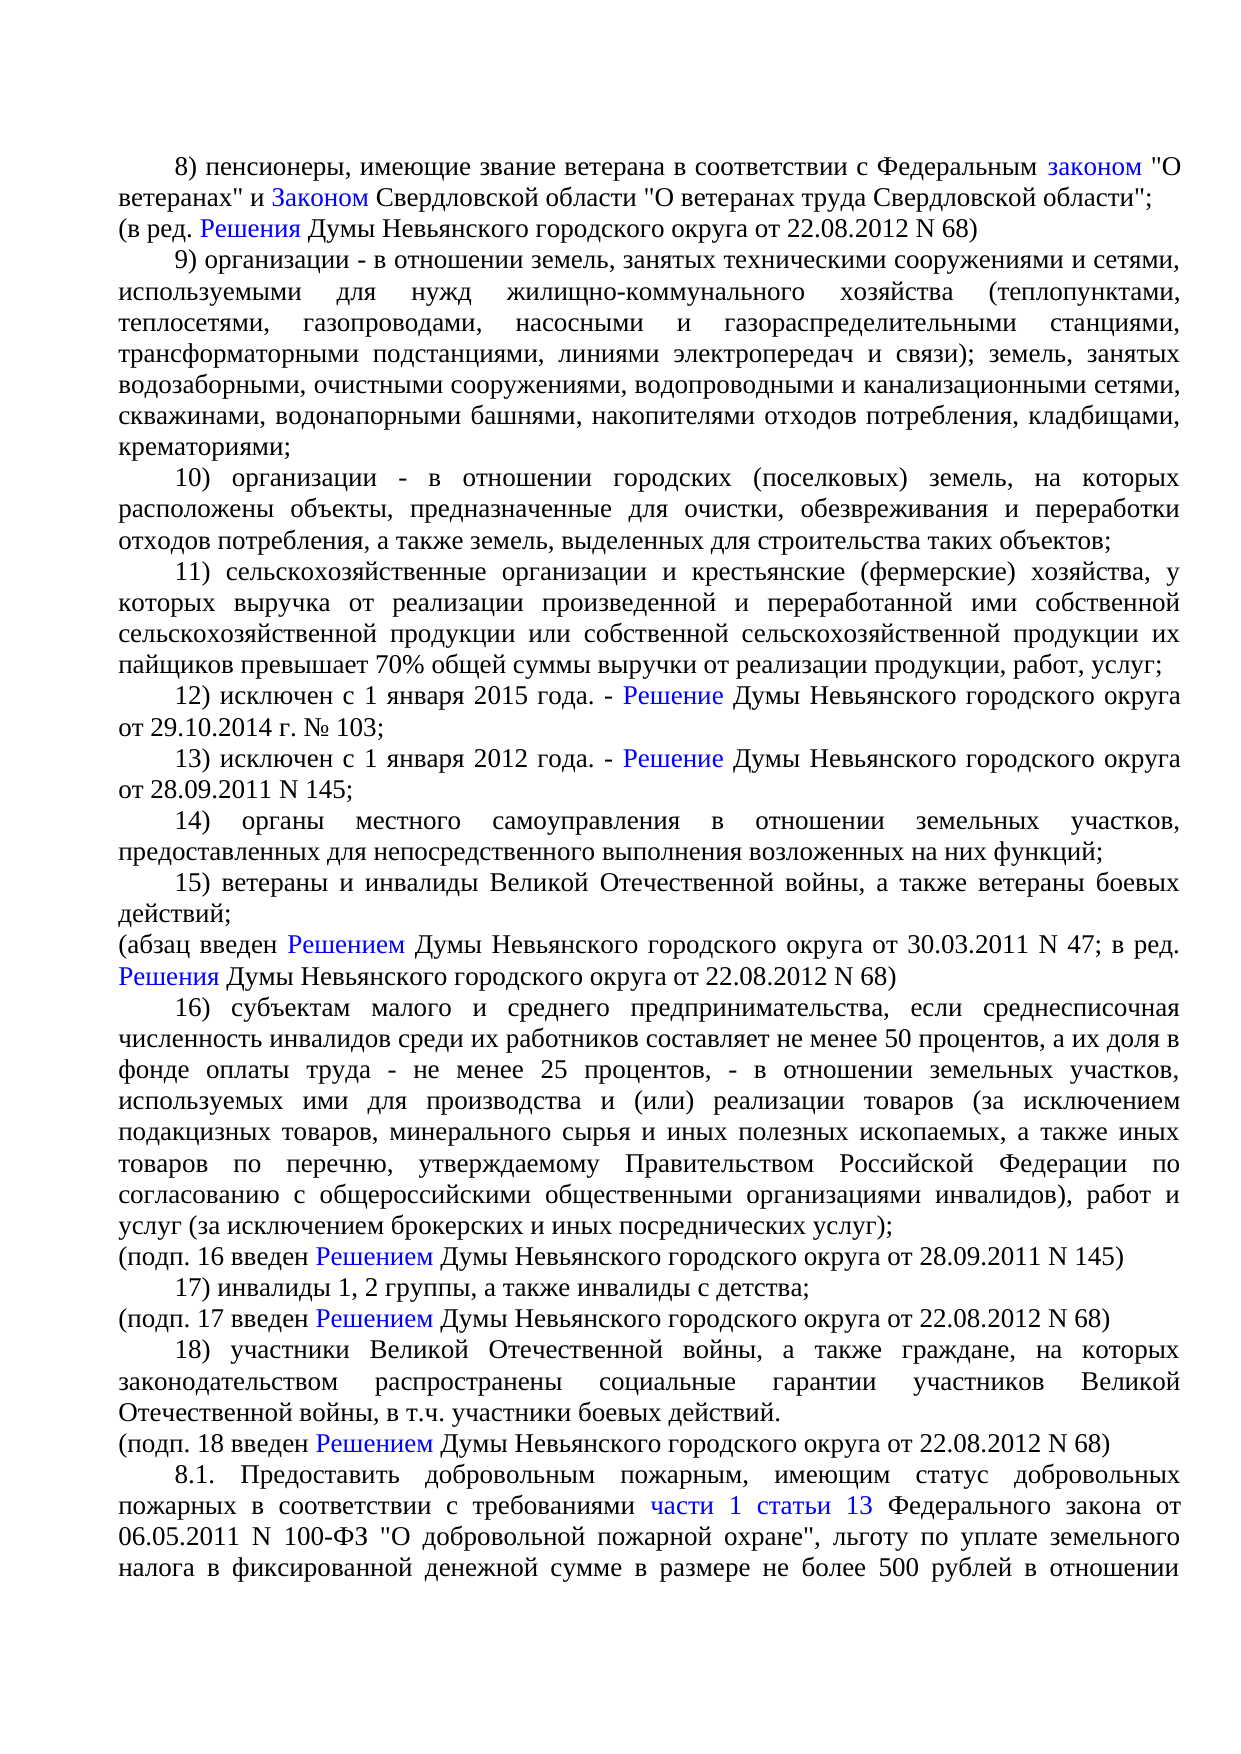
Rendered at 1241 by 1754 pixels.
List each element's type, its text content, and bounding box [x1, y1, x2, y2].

text (абзац введен Решением Думы Невьянского городского округа от 30.03.2011 N 47; в ред. Решения Думы Невьянского городского округа от 22.08.2012 N 68) [118, 929, 1181, 991]
text 15) ветераны и инвалиды Великой Отечественной войны, а также ветераны боевых действий; [118, 866, 1181, 929]
text 12) исключен с 1 января 2015 года. - Решение Думы Невьянского городского округа от 29.10.2014 г. № 103; [118, 679, 1181, 742]
text 18) участники Великой Отечественной войны, а также граждане, на которых законодательством распространены социальные гарантии участников Великой Отечественной войны, в т.ч. участники боевых действий. [118, 1333, 1181, 1427]
text (подп. 18 введен Решением Думы Невьянского городского округа от 22.08.2012 N 68) [118, 1427, 1181, 1458]
text (подп. 16 введен Решением Думы Невьянского городского округа от 28.09.2011 N 145) [118, 1240, 1181, 1271]
text 16) субъектам малого и среднего предпринимательства, если среднесписочная численность инвалидов среди их работников составляет не менее 50 процентов, а их доля в фонде оплаты труда - не менее 25 процентов, - в отношении земельных участков, используемых ими для производства и (или) реализации товаров (за исключением подакцизных товаров, минерального сырья и иных полезных ископаемых, а также иных товаров по перечню, утверждаемому Правительством Российской Федерации по согласованию с общероссийскими общественными организациями инвалидов), работ и услуг (за исключением брокерских и иных посреднических услуг); [118, 991, 1181, 1240]
text 17) инвалиды 1, 2 группы, а также инвалиды с детства; [118, 1271, 1181, 1302]
text 13) исключен с 1 января 2012 года. - Решение Думы Невьянского городского округа от 28.09.2011 N 145; [118, 742, 1181, 804]
text 14) органы местного самоуправления в отношении земельных участков, предоставленных для непосредственного выполнения возложенных на них функций; [118, 804, 1181, 866]
text 8) пенсионеры, имеющие звание ветерана в соответствии с Федеральным законом "О ветеранах" и Законом Свердловской области "О ветеранах труда Свердловской области"; [118, 150, 1181, 212]
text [118, 1458, 1181, 1583]
text 9) организации - в отношении земель, занятых техническими сооружениями и сетями, используемыми для нужд жилищно-коммунального хозяйства (теплопунктами, теплосетями, газопроводами, насосными и газораспределительными станциями, трансформаторными подстанциями, линиями электропередач и связи); земель, занятых водозаборными, очистными сооружениями, водопроводными и канализационными сетями, скважинами, водонапорными башнями, накопителями отходов потребления, кладбищами, крематориями; [118, 243, 1181, 461]
text 10) организации - в отношении городских (поселковых) земель, на которых расположены объекты, предназначенные для очистки, обезвреживания и переработки отходов потребления, а также земель, выделенных для строительства таких объектов; [118, 461, 1181, 555]
text (подп. 17 введен Решением Думы Невьянского городского округа от 22.08.2012 N 68) [118, 1302, 1181, 1333]
text (в ред. Решения Думы Невьянского городского округа от 22.08.2012 N 68) [118, 212, 1181, 243]
text 11) сельскохозяйственные организации и крестьянские (фермерские) хозяйства, у которых выручка от реализации произведенной и переработанной ими собственной сельскохозяйственной продукции или собственной сельскохозяйственной продукции их пайщиков превышает 70% общей суммы выручки от реализации продукции, работ, услуг; [118, 555, 1181, 679]
